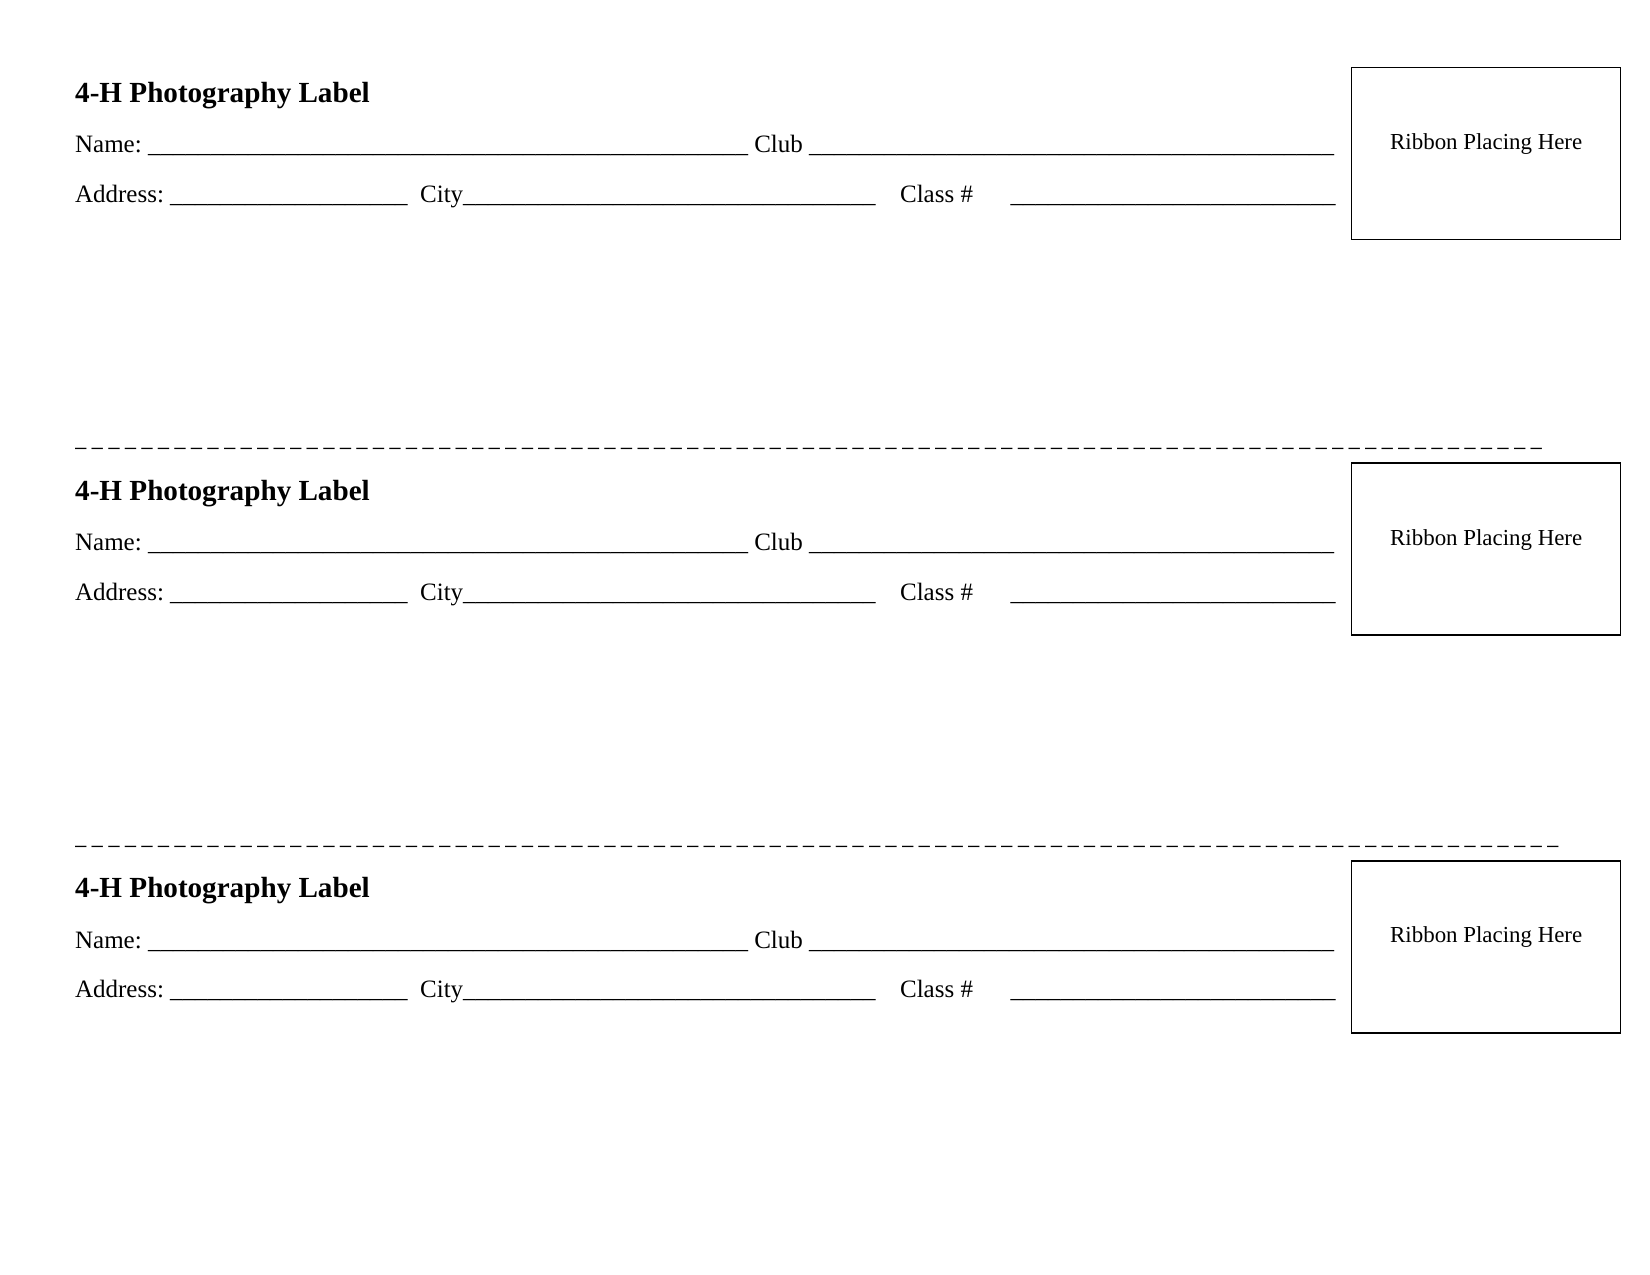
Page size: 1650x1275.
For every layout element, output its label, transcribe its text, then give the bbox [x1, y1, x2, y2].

text _ _ _ _ _ _ _ _ _ _ _ _ _ _ _ _ _ _ _ _ _ _ _ _ _ _ _ _ _ _ _ _ _ _ _ _ _ _ _ _ _ _ _ _ _ _ _ _ _ _ _ _ _ _ _ _ _ _ _ _ _ _ _ _ _ _ _ _ _ _ _ _ _ _ _ _ _ _ _ _ _ _ _ _ _ _ _ _ _ [75, 424, 1575, 452]
text _ _ _ _ _ _ _ _ _ _ _ _ _ _ _ _ _ _ _ _ _ _ _ _ _ _ _ _ _ _ _ _ _ _ _ _ _ _ _ _ _ _ _ _ _ _ _ _ _ _ _ _ _ _ _ _ _ _ _ _ _ _ _ _ _ _ _ _ _ _ _ _ _ _ _ _ _ _ _ _ _ _ _ _ _ _ _ _ _ _ [75, 822, 1575, 850]
text 4-H Photography Label [75, 473, 1351, 506]
text 4-H Photography Label [75, 871, 1351, 904]
text Address: ___________________ City_________________________________ Class # __________________________ [75, 179, 1351, 208]
text Name: ________________________________________________ Club __________________________________________ [75, 527, 1351, 556]
text Name: ________________________________________________ Club __________________________________________ [75, 925, 1351, 954]
text Address: ___________________ City_________________________________ Class # __________________________ [75, 577, 1351, 606]
text Address: ___________________ City_________________________________ Class # __________________________ [75, 974, 1351, 1003]
text 4-H Photography Label [75, 75, 1351, 108]
text Name: ________________________________________________ Club __________________________________________ [75, 129, 1351, 158]
